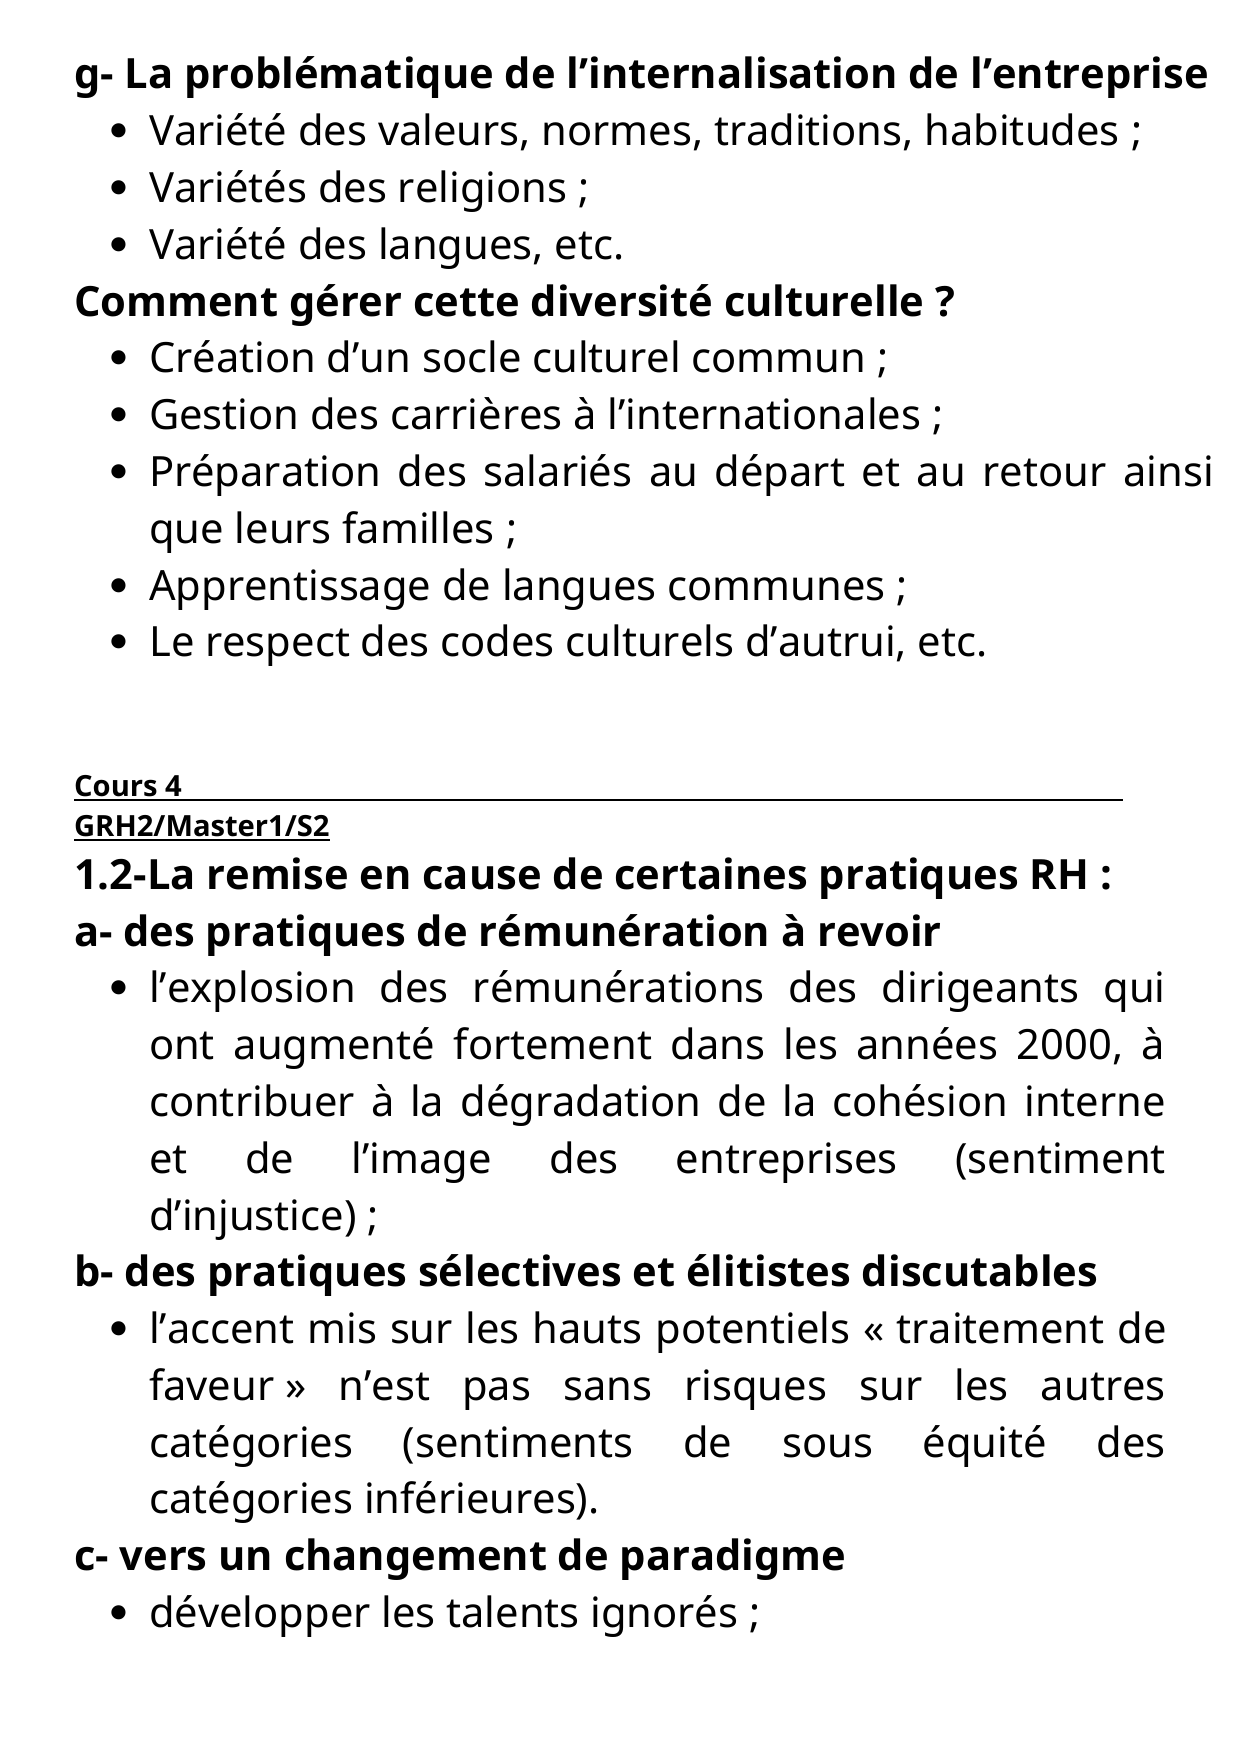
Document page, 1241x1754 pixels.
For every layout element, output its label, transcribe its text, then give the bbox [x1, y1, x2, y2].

text b- des pratiques sélectives et élitistes discutables [74, 1242, 1167, 1299]
text a- des pratiques de rémunération à revoir [74, 901, 1167, 958]
text c- vers un changement de paradigme [74, 1526, 1167, 1583]
list développer les talents ignorés ; [111, 1583, 1167, 1639]
list Le respect des codes culturels d’autrui, etc. [111, 612, 1215, 669]
list l’accent mis sur les hauts potentiels « traitement de faveur » n’est pas sans risques sur les autres catégories (sentiments de sous équité des catégories inférieures). [111, 1299, 1167, 1526]
text 1.2-La remise en cause de certaines pratiques RH : [74, 845, 1167, 901]
text g- La problématique de l’internalisation de l’entreprise [74, 44, 1215, 101]
list Gestion des carrières à l’internationales ; [111, 385, 1215, 442]
text Comment gérer cette diversité culturelle ? [74, 271, 1215, 328]
list Préparation des salariés au départ et au retour ainsi que leurs familles ; [111, 442, 1215, 555]
list l’explosion des rémunérations des dirigeants qui ont augmenté fortement dans les années 2000, à contribuer à la dégradation de la cohésion interne et de l’image des entreprises (sentiment d’injustice) ; [111, 958, 1167, 1242]
list Variétés des religions ; [111, 158, 1215, 215]
list Variété des langues, etc. [111, 215, 1215, 271]
list Création d’un socle culturel commun ; [111, 328, 1215, 385]
text Cours 4 GRH2/Master1/S2 [74, 765, 1127, 845]
list Apprentissage de langues communes ; [111, 555, 1215, 612]
list Variété des valeurs, normes, traditions, habitudes ; [111, 101, 1215, 158]
